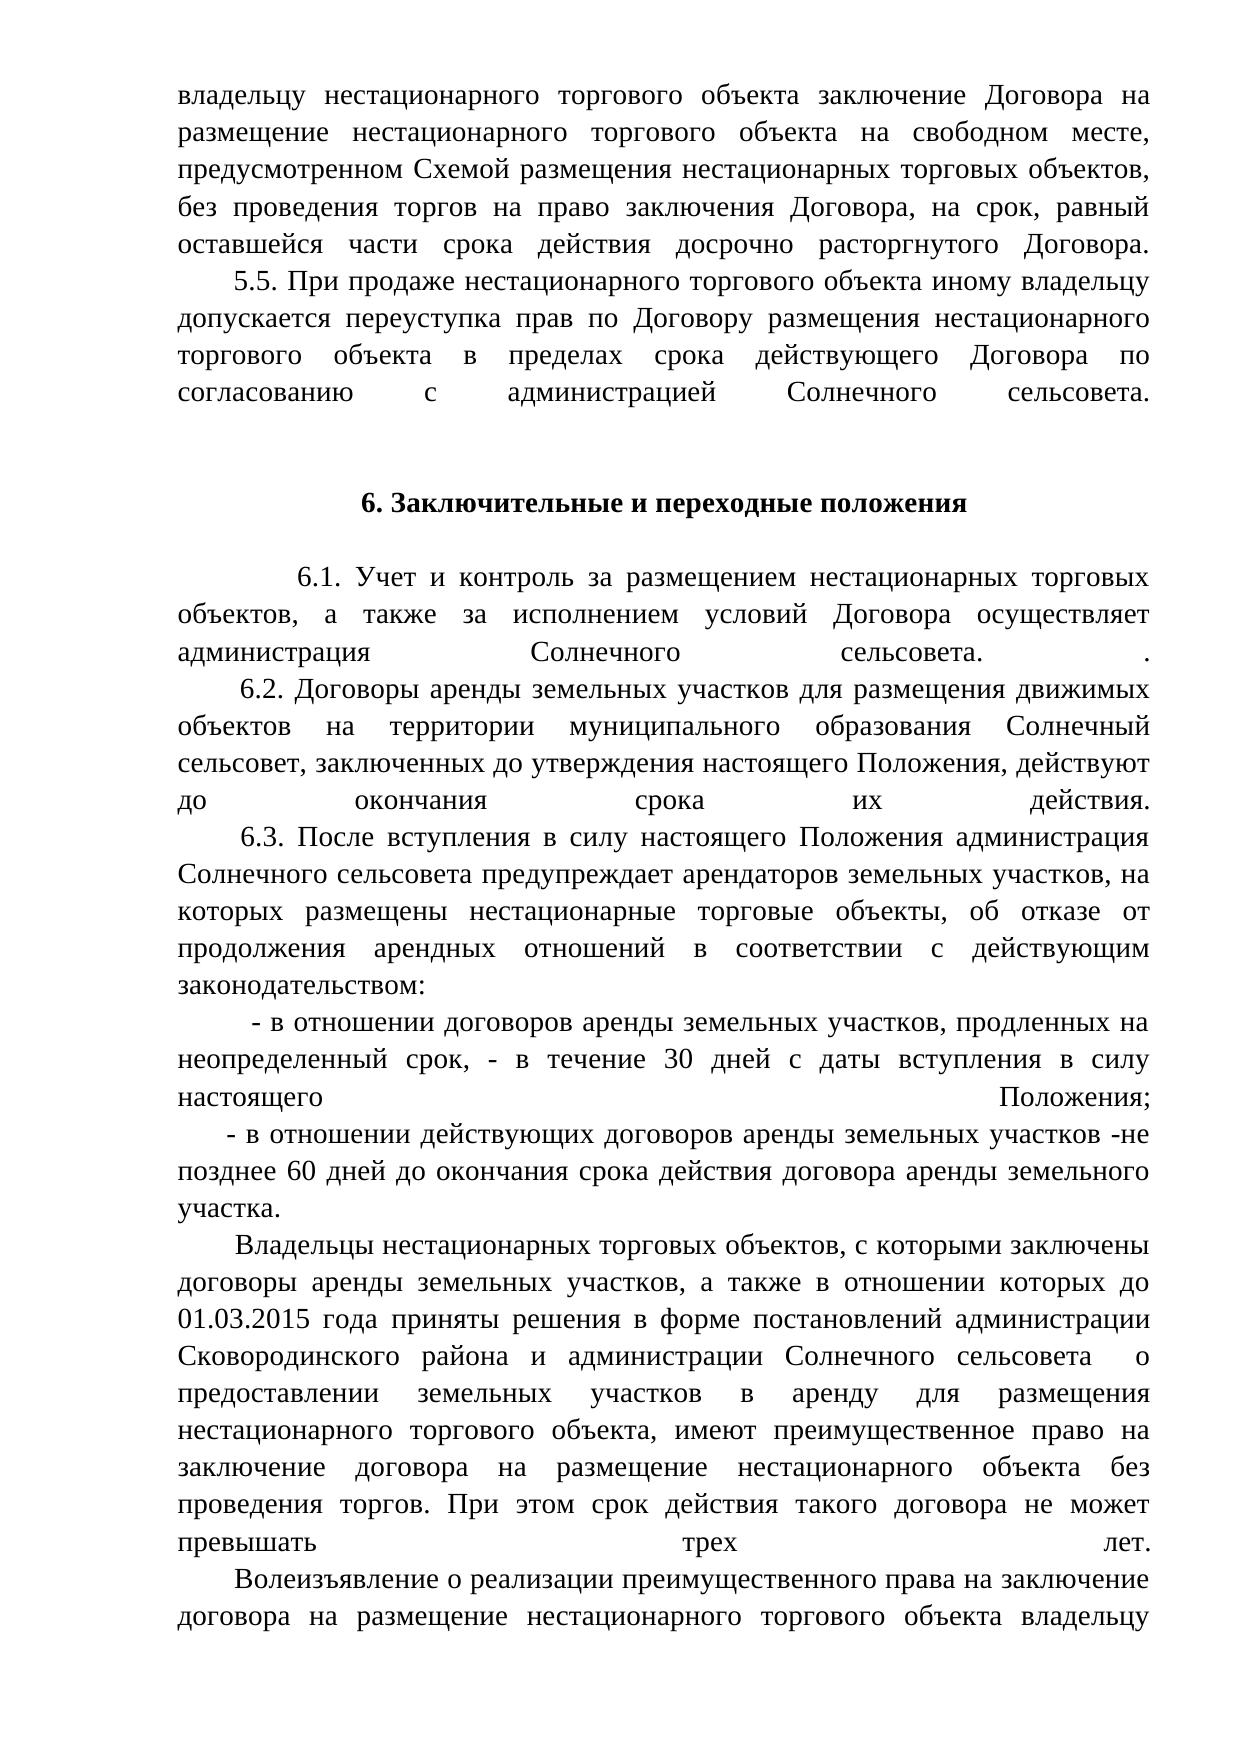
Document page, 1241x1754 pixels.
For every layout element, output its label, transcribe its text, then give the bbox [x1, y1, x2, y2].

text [177, 556, 1152, 1631]
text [177, 74, 1152, 482]
text 6. Заключительные и переходные положения [177, 482, 1152, 519]
